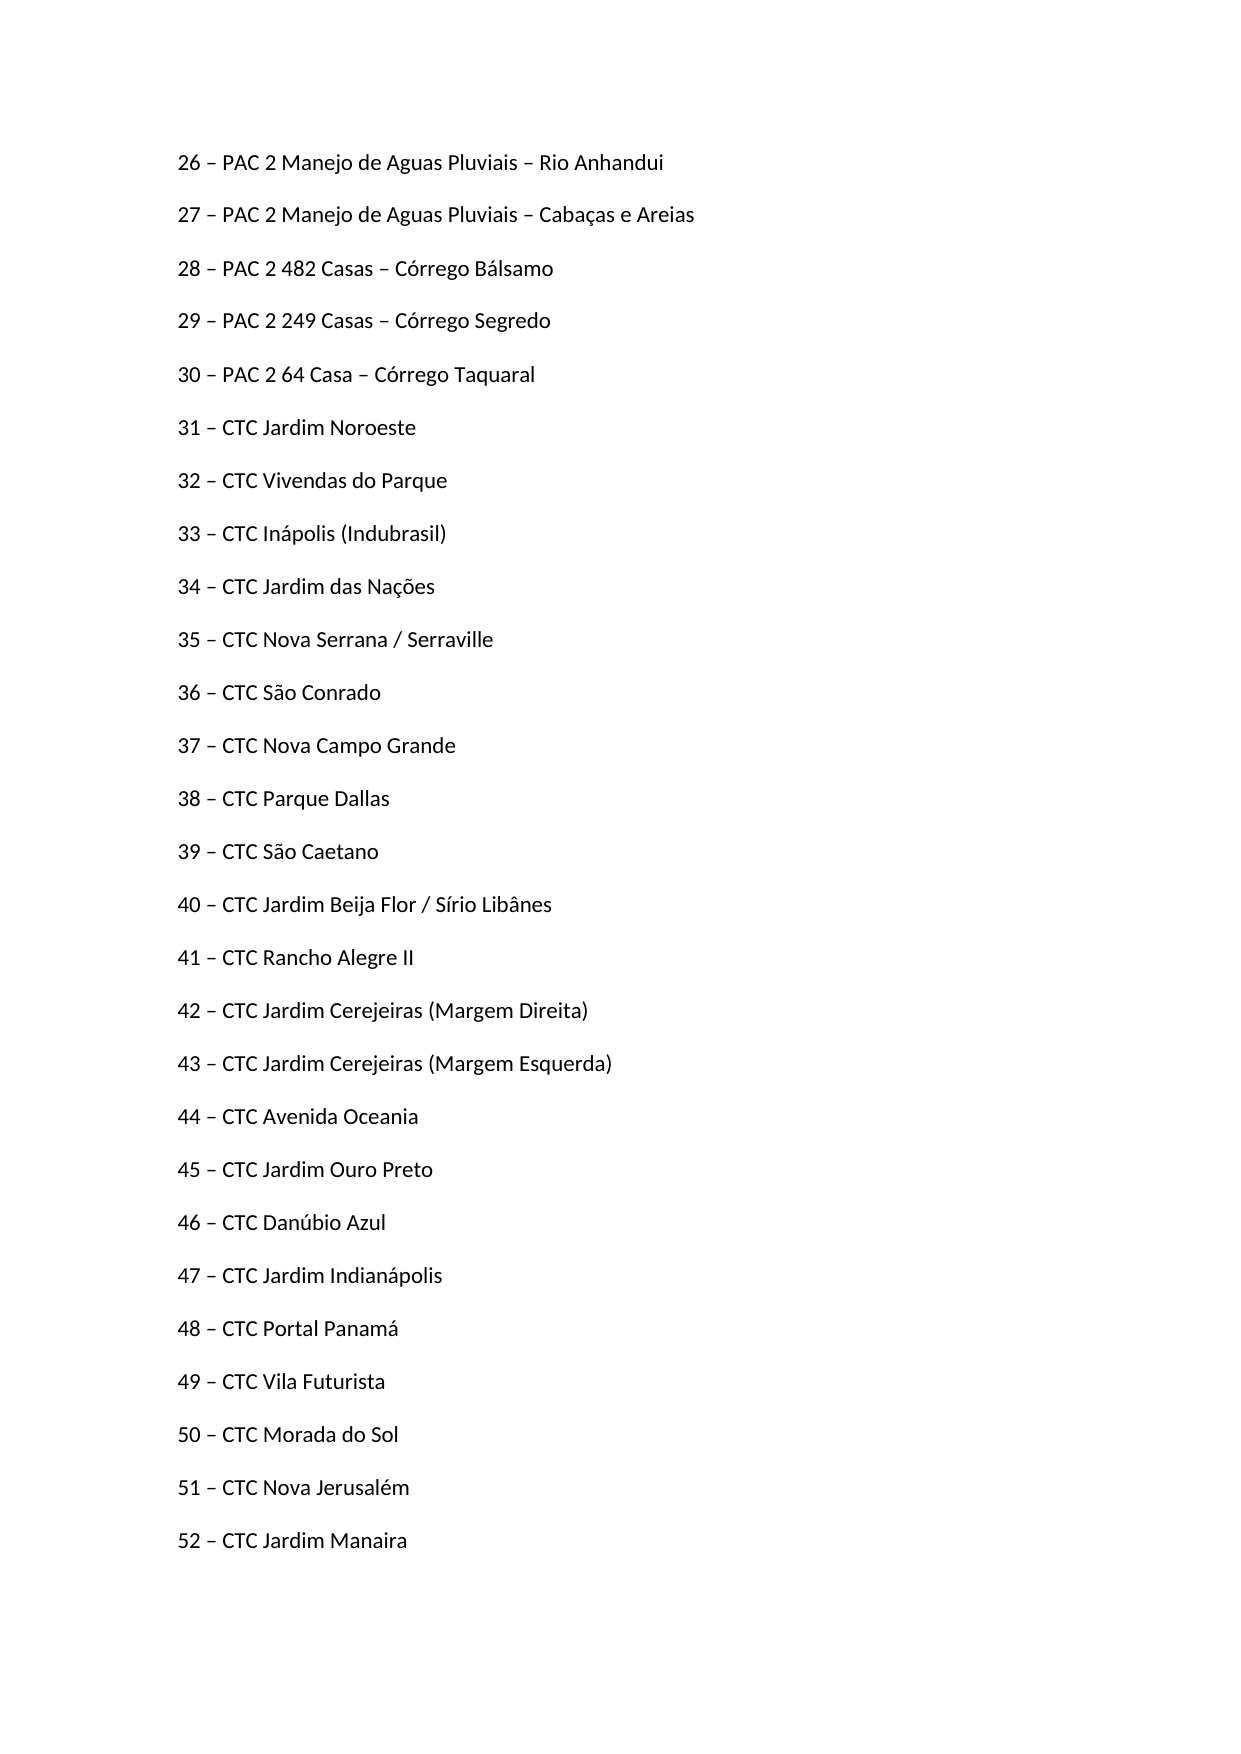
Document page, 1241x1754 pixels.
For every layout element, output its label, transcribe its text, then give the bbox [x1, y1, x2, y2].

text 28 – PAC 2 482 Casas – Córrego Bálsamo [177, 254, 1063, 282]
text 36 – CTC São Conrado [177, 678, 1063, 706]
text 41 – CTC Rancho Alegre II [177, 943, 1063, 971]
text 45 – CTC Jardim Ouro Preto [177, 1155, 1063, 1183]
text 38 – CTC Parque Dallas [177, 784, 1063, 812]
text 49 – CTC Vila Futurista [177, 1367, 1063, 1395]
text 27 – PAC 2 Manejo de Aguas Pluviais – Cabaças e Areias [177, 201, 1063, 229]
text 44 – CTC Avenida Oceania [177, 1102, 1063, 1130]
text 35 – CTC Nova Serrana / Serraville [177, 625, 1063, 653]
text 34 – CTC Jardim das Nações [177, 572, 1063, 600]
text 51 – CTC Nova Jerusalém [177, 1473, 1063, 1501]
text 42 – CTC Jardim Cerejeiras (Margem Direita) [177, 996, 1063, 1024]
text 32 – CTC Vivendas do Parque [177, 466, 1063, 494]
text 37 – CTC Nova Campo Grande [177, 731, 1063, 759]
text 33 – CTC Inápolis (Indubrasil) [177, 519, 1063, 547]
text 39 – CTC São Caetano [177, 837, 1063, 865]
text 43 – CTC Jardim Cerejeiras (Margem Esquerda) [177, 1049, 1063, 1077]
text 46 – CTC Danúbio Azul [177, 1208, 1063, 1236]
text 26 – PAC 2 Manejo de Aguas Pluviais – Rio Anhandui [177, 148, 1063, 176]
text 48 – CTC Portal Panamá [177, 1314, 1063, 1342]
text 50 – CTC Morada do Sol [177, 1420, 1063, 1448]
text 52 – CTC Jardim Manaira [177, 1526, 1063, 1554]
text 40 – CTC Jardim Beija Flor / Sírio Libânes [177, 890, 1063, 918]
text 47 – CTC Jardim Indianápolis [177, 1261, 1063, 1289]
text 31 – CTC Jardim Noroeste [177, 413, 1063, 441]
text 29 – PAC 2 249 Casas – Córrego Segredo [177, 307, 1063, 335]
text 30 – PAC 2 64 Casa – Córrego Taquaral [177, 360, 1063, 388]
